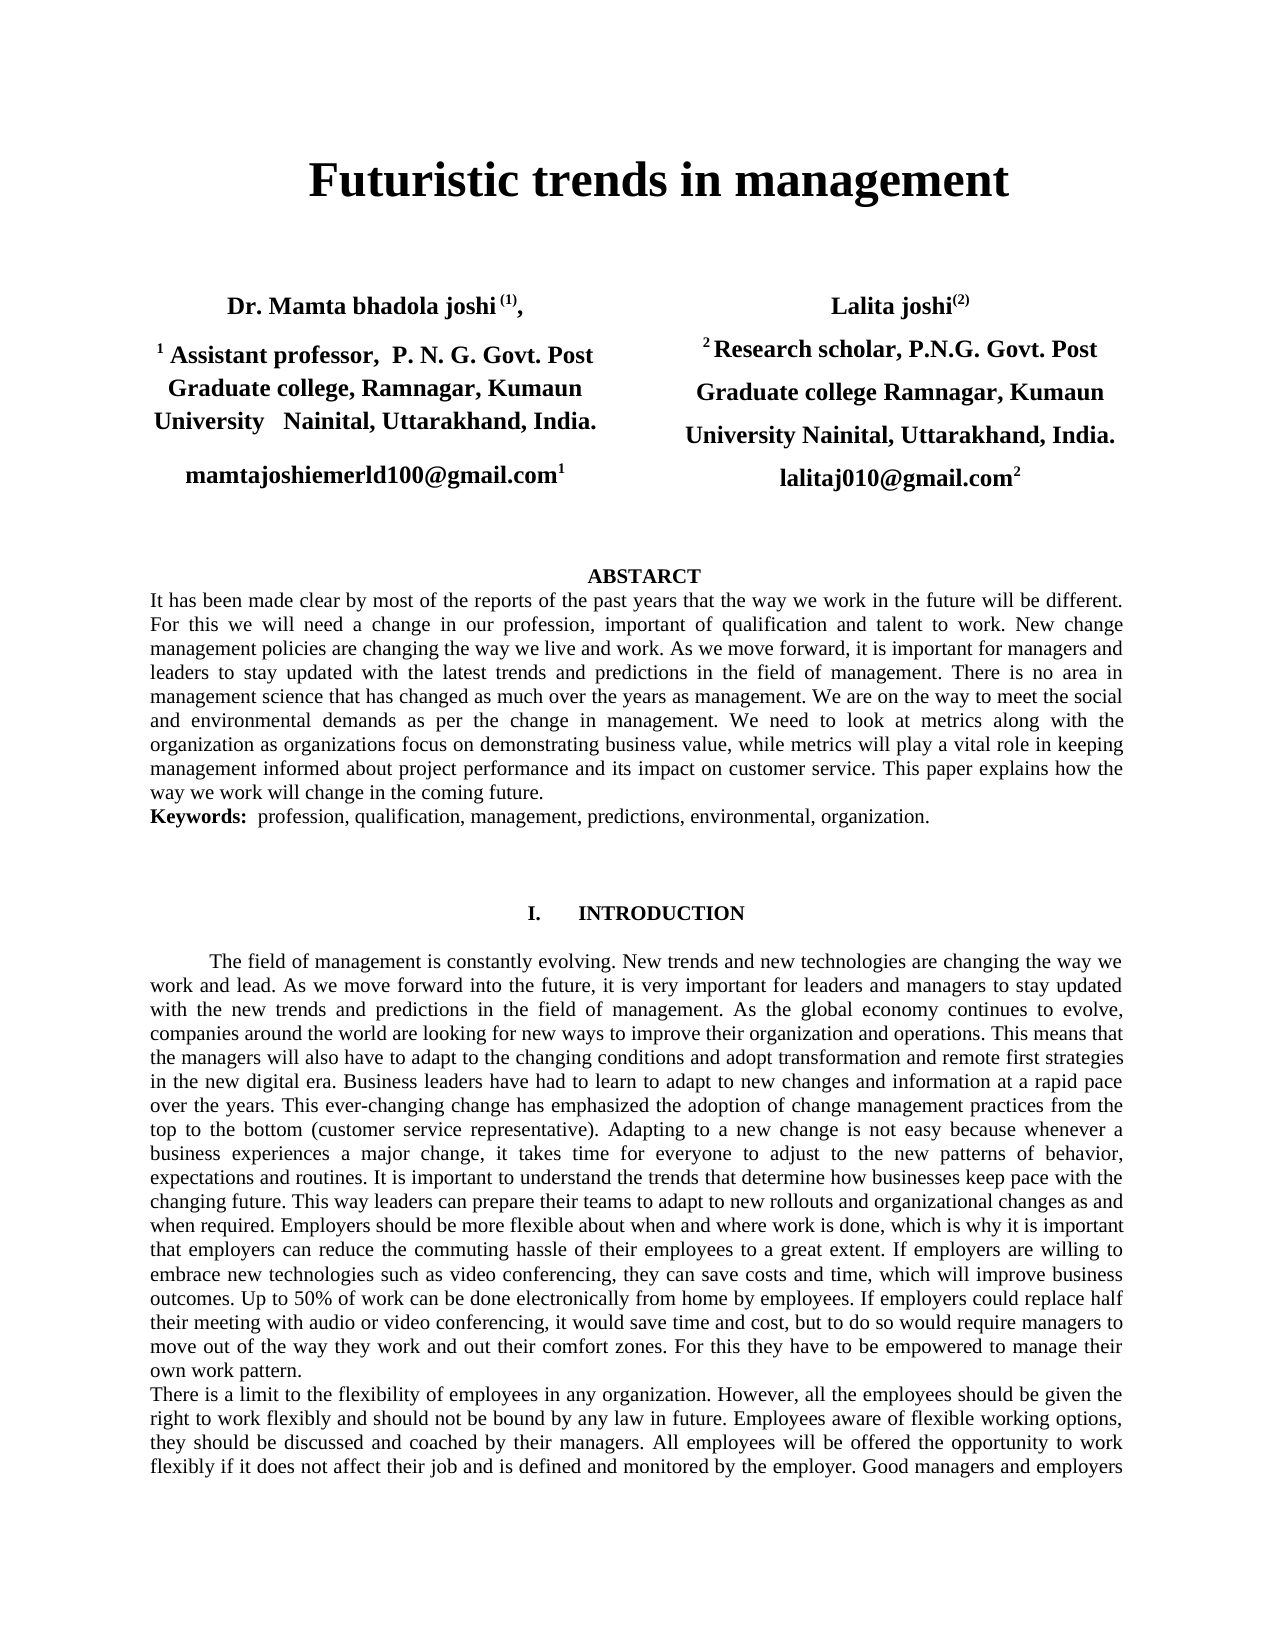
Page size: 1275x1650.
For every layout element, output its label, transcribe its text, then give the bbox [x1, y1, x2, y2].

text Keywords: profession, qualification, management, predictions, environmental, organization. [150, 804, 1125, 828]
text Futuristic trends in management [150, 150, 1125, 207]
text The field of management is constantly evolving. New trends and new technologies are changing the way we work and lead. As we move forward into the future, it is very important for leaders and managers to stay updated with the new trends and predictions in the field of management. As the global economy continues to evolve, companies around the world are looking for new ways to improve their organization and operations. This means that the managers will also have to adapt to the changing conditions and adopt transformation and remote first strategies in the new digital era. Business leaders have had to learn to adapt to new changes and information at a rapid pace over the years. This ever-changing change has emphasized the adoption of change management practices from the top to the bottom (customer service representative). Adapting to a new change is not easy because whenever a business experiences a major change, it takes time for everyone to adjust to the new patterns of behavior, expectations and routines. It is important to understand the trends that determine how businesses keep pace with the changing future. This way leaders can prepare their teams to adapt to new rollouts and organizational changes as and when required. Employers should be more flexible about when and where work is done, which is why it is important that employers can reduce the commuting hassle of their employees to a great extent. If employers are willing to embrace new technologies such as video conferencing, they can save costs and time, which will improve business outcomes. Up to 50% of work can be done electronically from home by employees. If employers could replace half their meeting with audio or video conferencing, it would save time and cost, but to do so would require managers to move out of the way they work and out their comfort zones. For this they have to be empowered to manage their own work pattern. [150, 949, 1125, 1382]
text ABSTARCT [150, 564, 1125, 588]
text 1 Assistant professor, P. N. G. Govt. Post Graduate college, Ramnagar, Kumaun University Nainital, Uttarakhand, India. [150, 340, 600, 435]
text Lalita joshi(2) 2 Research scholar, P.N.G. Govt. Post Graduate college Ramnagar, Kumaun University Nainital, Uttarakhand, India. lalitaj010@gmail.com2 [675, 291, 1125, 492]
text It has been made clear by most of the reports of the past years that the way we work in the future will be different. For this we will need a change in our profession, important of qualification and talent to work. New change management policies are changing the way we live and work. As we move forward, it is important for managers and leaders to stay updated with the latest trends and predictions in the field of management. There is no area in management science that has changed as much over the years as management. We are on the way to meet the social and environmental demands as per the change in management. We need to look at metrics along with the organization as organizations focus on demonstrating business value, while metrics will play a vital role in keeping management informed about project performance and its impact on customer service. This paper explains how the way we work will change in the coming future. [150, 588, 1125, 804]
text mamtajoshiemerld100@gmail.com1 [150, 460, 600, 489]
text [150, 1382, 1125, 1478]
text Dr. Mamta bhadola joshi (1), [150, 291, 600, 319]
list INTRODUCTION [541, 901, 1125, 924]
